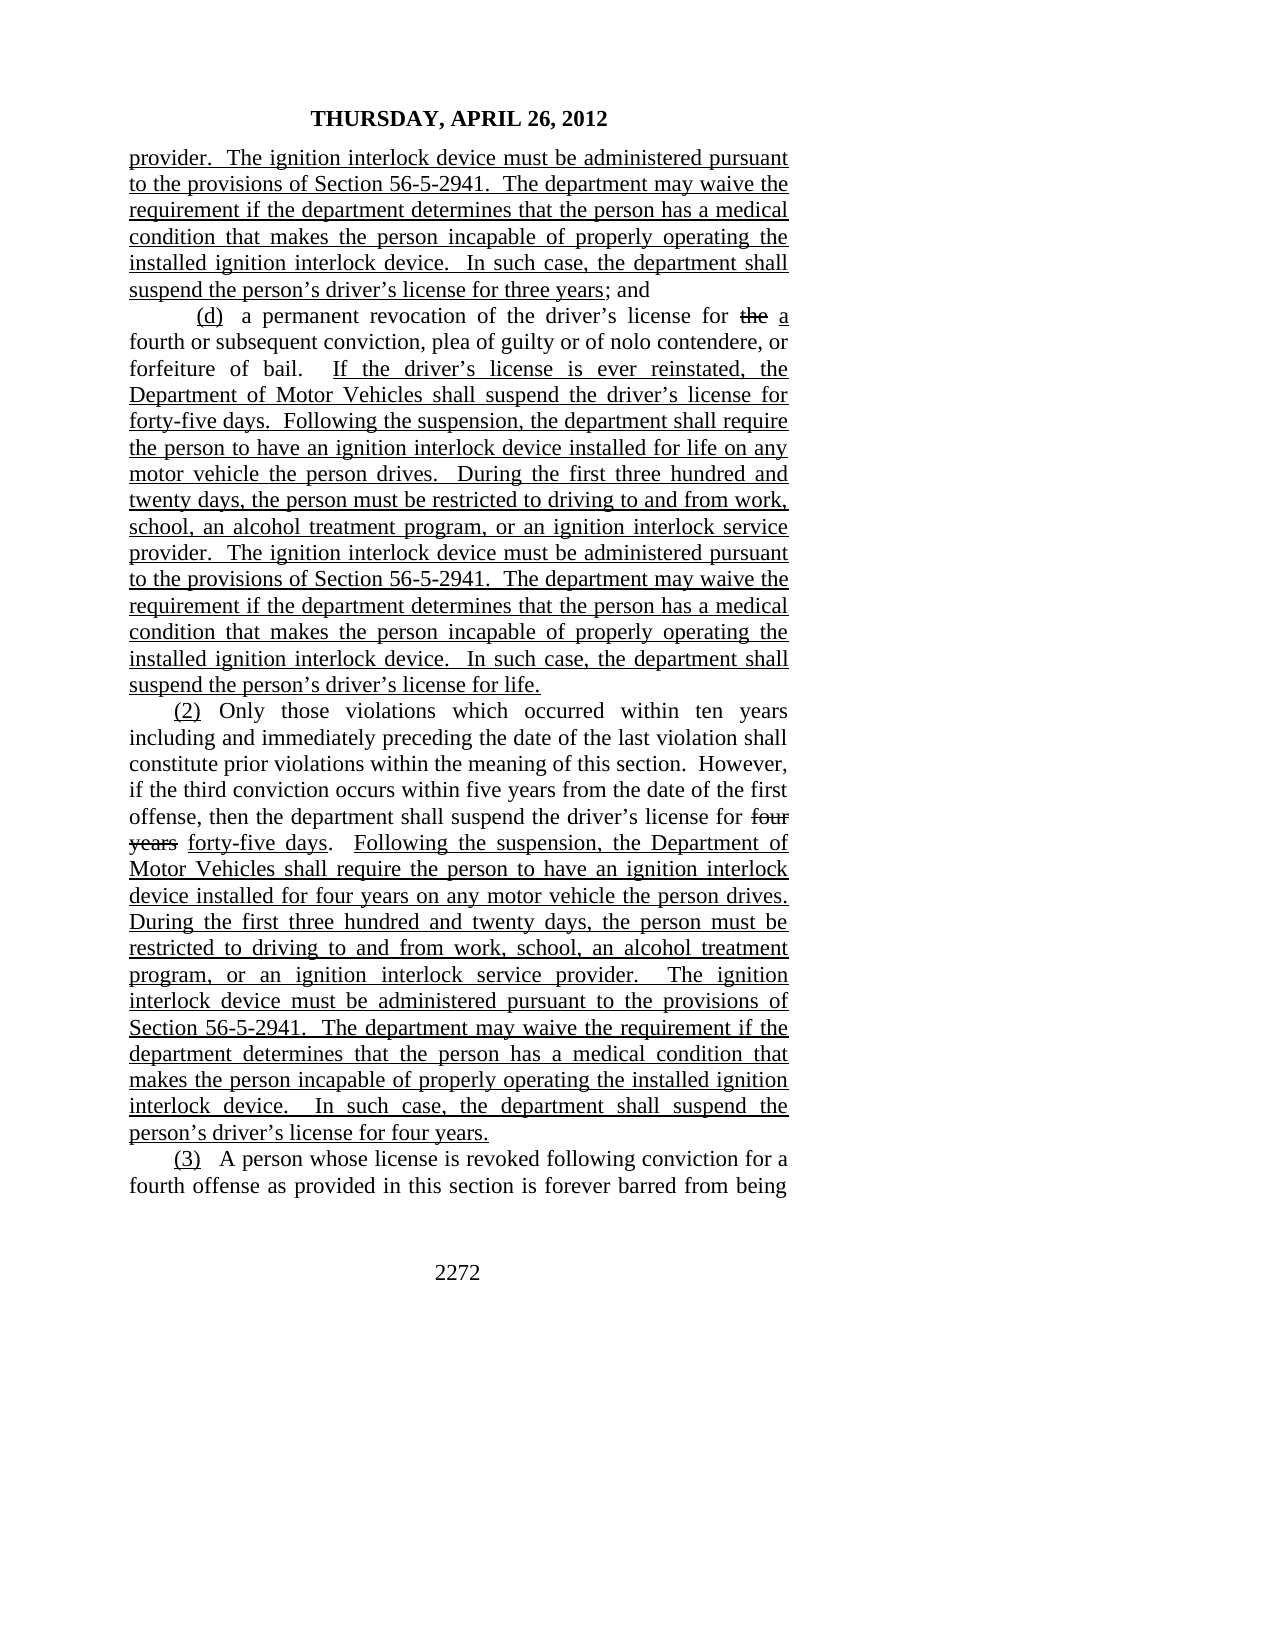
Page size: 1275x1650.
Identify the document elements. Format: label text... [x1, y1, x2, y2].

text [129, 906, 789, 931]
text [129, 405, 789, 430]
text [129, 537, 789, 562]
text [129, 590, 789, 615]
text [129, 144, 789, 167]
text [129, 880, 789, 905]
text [129, 1145, 789, 1198]
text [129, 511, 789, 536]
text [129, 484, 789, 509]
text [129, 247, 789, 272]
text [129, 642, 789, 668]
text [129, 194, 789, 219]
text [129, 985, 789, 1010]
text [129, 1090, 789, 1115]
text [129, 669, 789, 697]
text (2) Only those violations which occurred within ten years including and immediately preceding the date of the last violation shall constitute prior violations within the meaning of this section. However, if the third conviction occurs within five years from the date of the first offense, then the department shall suspend the driver’s license for four years forty-five days. Following the suspension, the Department of Motor Vehicles shall require the person to have an ignition interlock device installed for four years on any motor vehicle the person drives. During the first three hundred and twenty days, the person must be restricted to driving to and from work, school, an alcohol treatment program, or an ignition interlock service provider. The ignition interlock device must be administered pursuant to the provisions of Section 56-5-2941. The department may waive the requirement if the department determines that the person has a medical condition that makes the person incapable of properly operating the installed ignition interlock device. In such case, the department shall suspend the person’s driver’s license for four years. [129, 697, 789, 878]
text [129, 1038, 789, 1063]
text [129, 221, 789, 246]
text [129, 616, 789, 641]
text (d) a permanent revocation of the driver’s license for the a fourth or subsequent conviction, plea of guilty or of nolo contendere, or forfeiture of bail. If the driver’s license is ever reinstated, the Department of Motor Vehicles shall suspend the driver’s license for forty-five days. Following the suspension, the department shall require the person to have an ignition interlock device installed for life on any motor vehicle the person drives. During the first three hundred and twenty days, the person must be restricted to driving to and from work, school, an alcohol treatment program, or an ignition interlock service provider. The ignition interlock device must be administered pursuant to the provisions of Section 56-5-2941. The department may waive the requirement if the department determines that the person has a medical condition that makes the person incapable of properly operating the installed ignition interlock device. In such case, the department shall suspend the person’s driver’s license for life. [129, 302, 789, 404]
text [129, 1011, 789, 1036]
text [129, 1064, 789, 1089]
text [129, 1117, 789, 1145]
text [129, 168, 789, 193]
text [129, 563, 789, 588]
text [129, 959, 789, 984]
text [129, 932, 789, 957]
